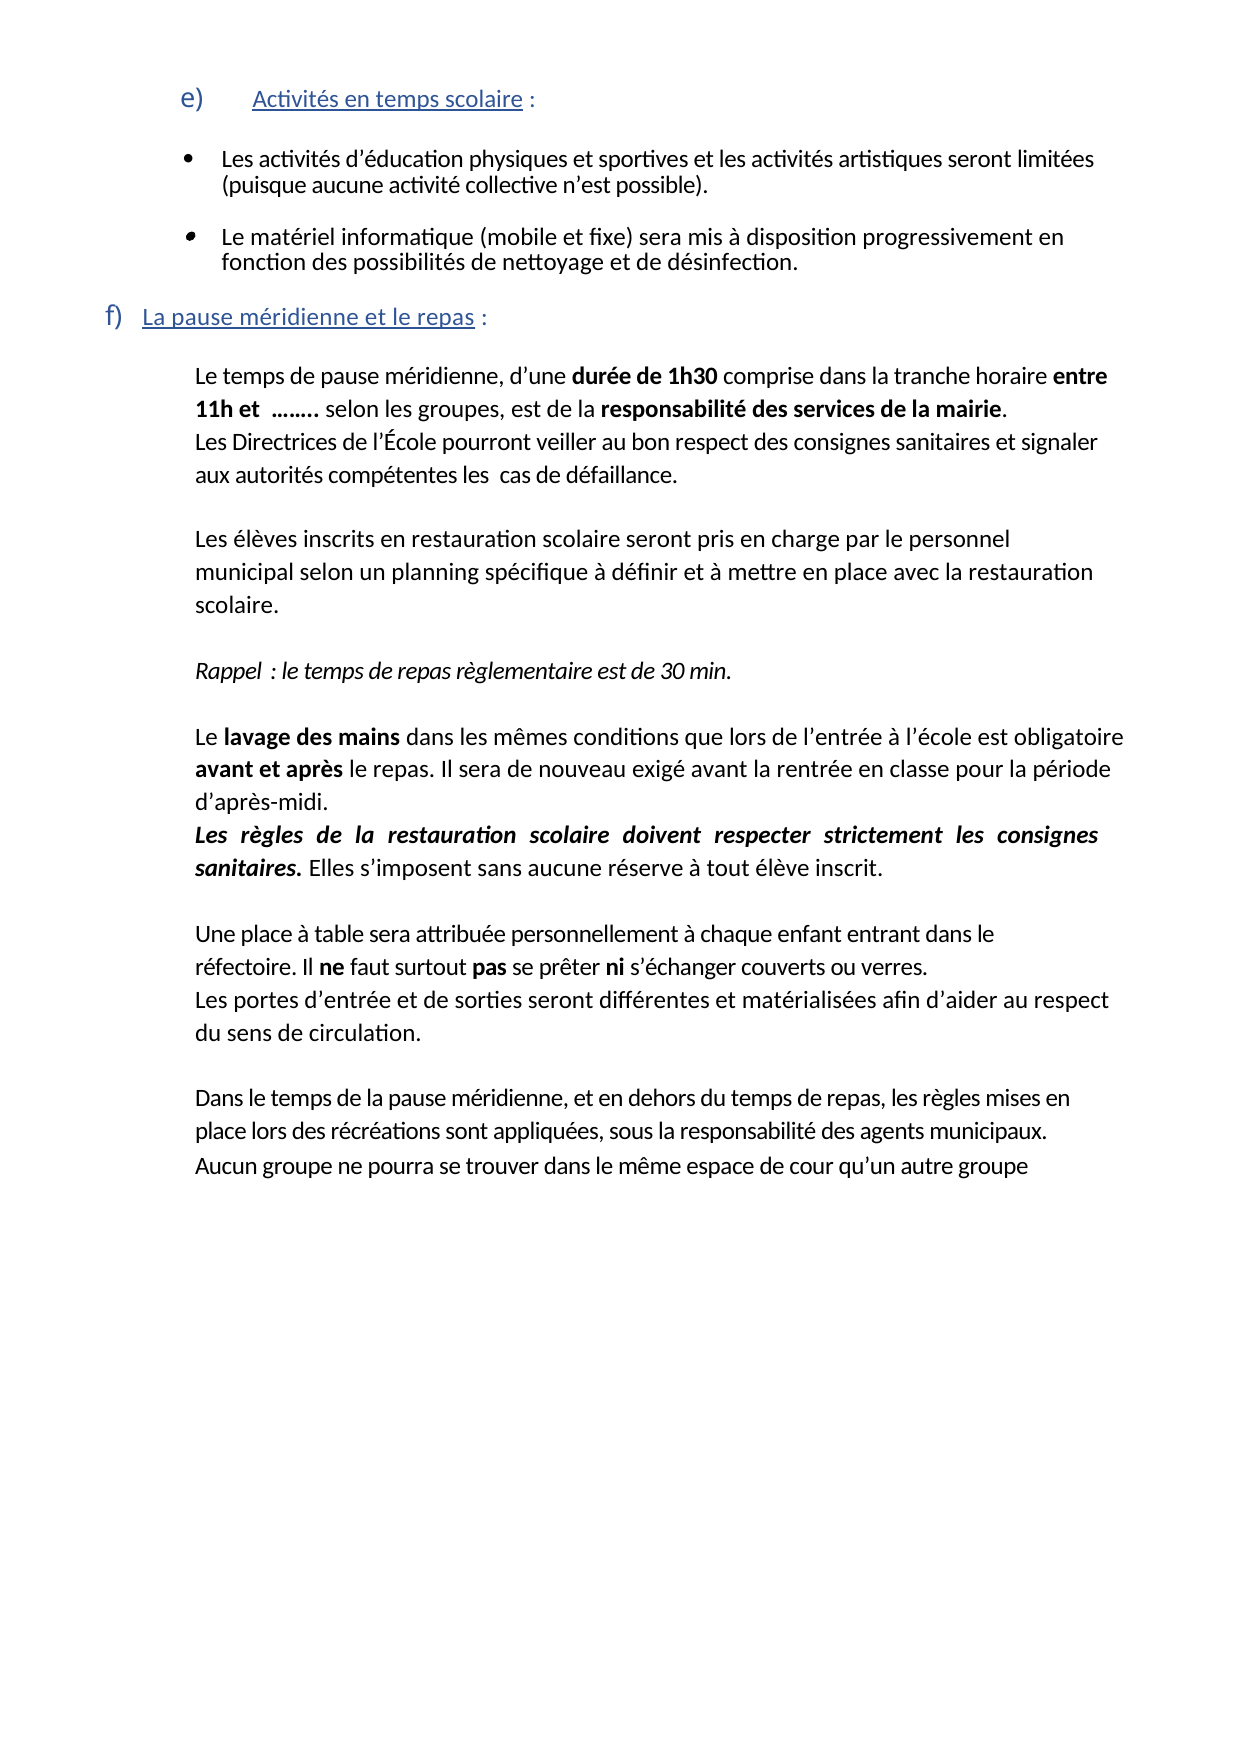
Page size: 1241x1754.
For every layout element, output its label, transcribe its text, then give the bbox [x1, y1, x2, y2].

text Dans le temps de la pause méridienne, et en dehors du temps de repas, les règles mises en place lors des récréations sont appliquées, sous la responsabilité des agents municipaux. [195, 1080, 1117, 1146]
text Le lavage des mains dans les mêmes conditions que lors de l’entrée à l’école est obligatoire avant et après le repas. Il sera de nouveau exigé avant la rentrée en classe pour la période d’après-midi. [195, 719, 1124, 817]
text 11h et …….. selon les groupes, est de la responsabilité des services de la mairie. [195, 396, 1154, 422]
text Les règles de la restauration scolaire doivent respecter strictement les consignes sanitaires. Elles s’imposent sans aucune réserve à tout élève inscrit. [195, 818, 1102, 883]
text Une place à table sera attribuée personnellement à chaque enfant entrant dans le réfectoire. Il ne faut surtout pas se prêter ni s’échanger couverts ou verres. [195, 916, 1027, 982]
text Les élèves inscrits en restauration scolaire seront pris en charge par le personnel municipal selon un planning spécifique à définir et à mettre en place avec la restauration scolaire. [195, 521, 1109, 620]
list La pause méridienne et le repas : [105, 303, 1154, 331]
list Activités en temps scolaire : [180, 81, 1087, 114]
text Les portes d’entrée et de sorties seront différentes et matérialisées afin d’aider au respect du sens de circulation. [195, 982, 1117, 1048]
text Le temps de pause méridienne, d’une durée de 1h30 comprise dans la tranche horaire entre [195, 364, 1154, 390]
text aux autorités compétentes les cas de défaillance. [195, 462, 1154, 488]
list Le matériel informatique (mobile et fixe) sera mis à disposition progressivement en fonction des possibilités de nettoyage et de désinfection. [184, 224, 1154, 276]
list Les activités d’éducation physiques et sportives et les activités artistiques seront limitées (puisque aucune activité collective n’est possible). [184, 147, 1154, 199]
text Aucun groupe ne pourra se trouver dans le même espace de cour qu’un autre groupe [195, 1154, 1154, 1179]
text Les Directrices de l’École pourront veiller au bon respect des consignes sanitaires et signaler [195, 429, 1154, 455]
text Rappel : le temps de repas règlementaire est de 30 min. [195, 656, 1102, 685]
